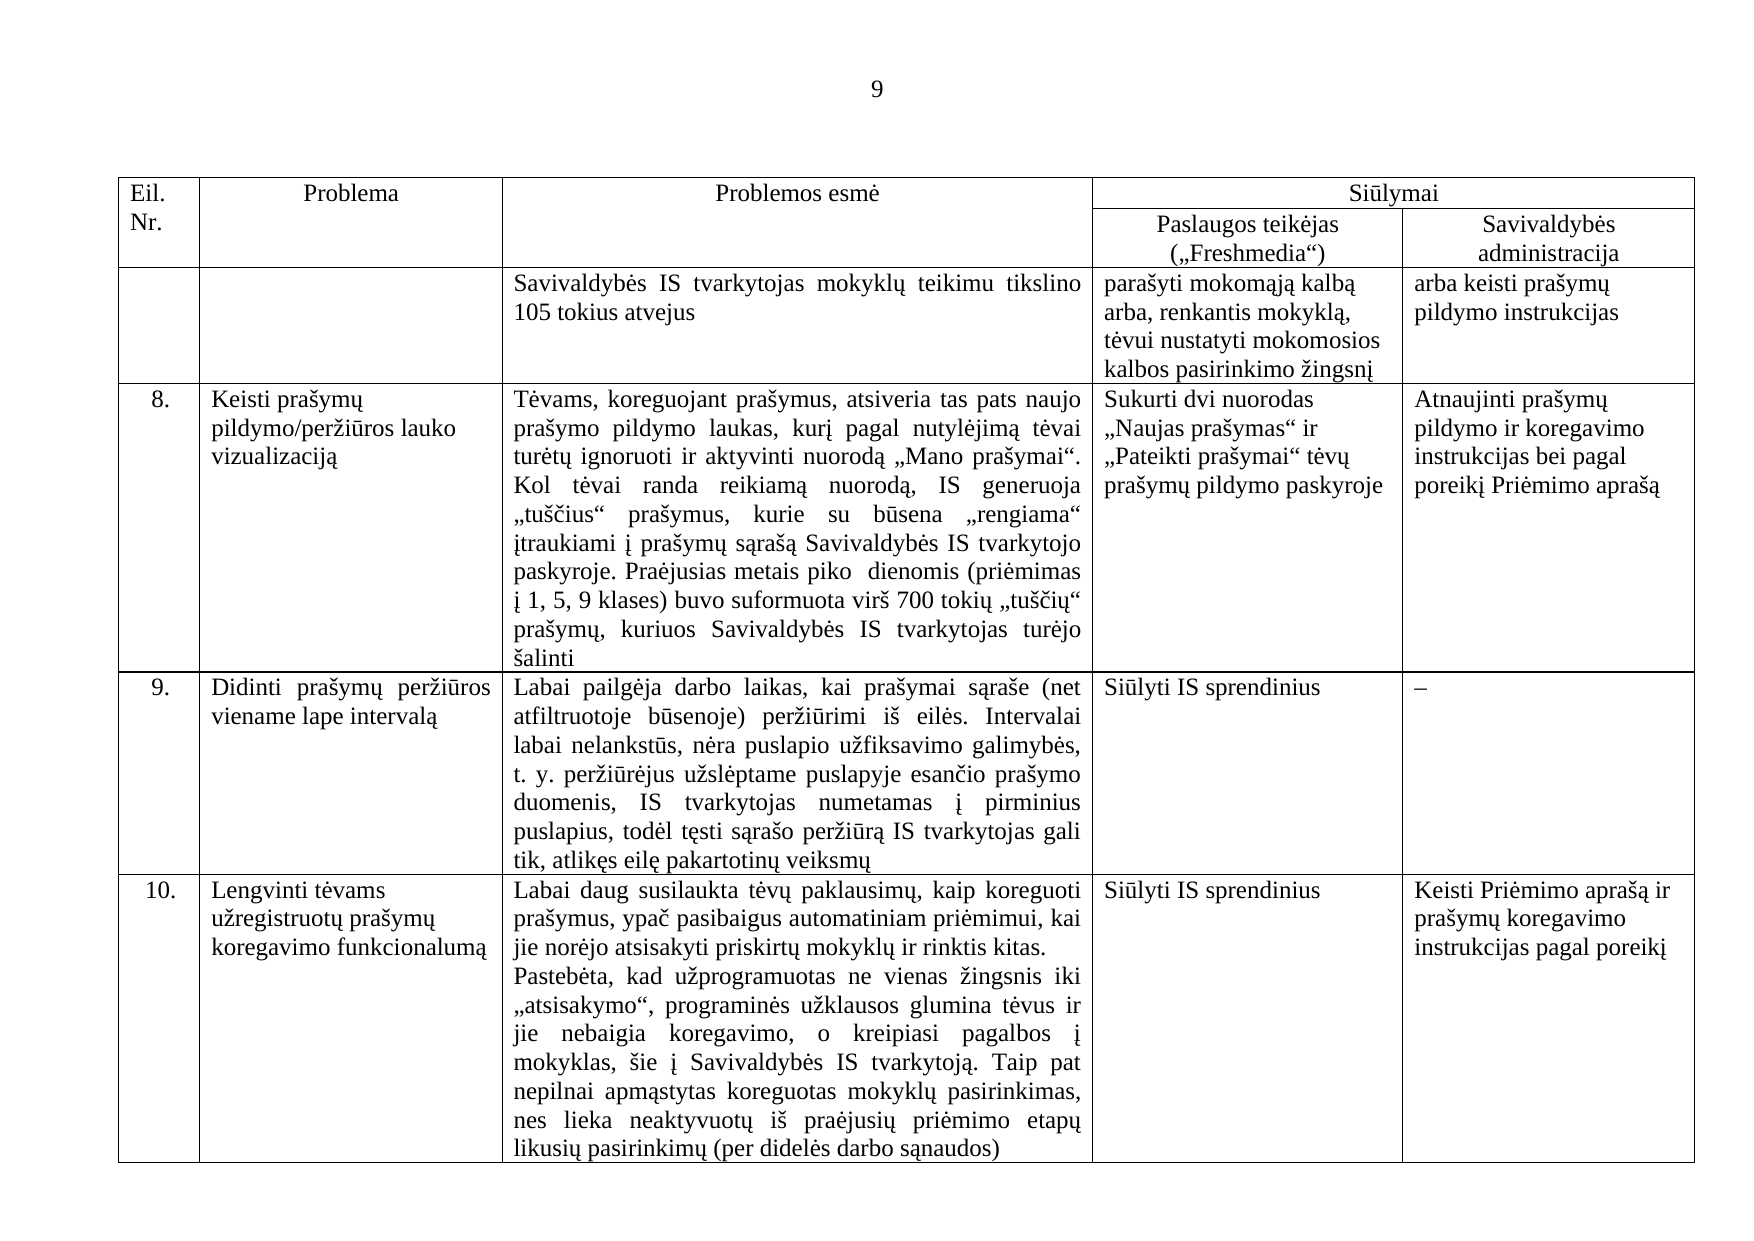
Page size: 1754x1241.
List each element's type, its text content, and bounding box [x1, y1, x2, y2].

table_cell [1403, 268, 1694, 383]
table_cell Paslaugos teikėjas („Freshmedia“) [1093, 209, 1402, 267]
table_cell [503, 268, 1092, 383]
table_cell 9. [119, 673, 199, 874]
table_header Siūlymai [1093, 178, 1694, 208]
table_header Problema [200, 178, 502, 267]
table_cell Didinti prašymų peržiūros viename lape intervalą [200, 673, 502, 874]
table_cell 7. [119, 268, 199, 383]
table_cell Keisti prašymų pildymo/peržiūros lauko vizualizaciją [200, 384, 502, 671]
table_cell Savivaldybės administracija [1403, 209, 1694, 267]
table_header Eil. Nr. [119, 178, 199, 267]
table_header Problemos esmė [503, 178, 1092, 267]
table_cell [1093, 268, 1402, 383]
table_cell Sukurti dvi nuorodas „Naujas prašymas“ ir „Pateikti prašymai“ tėvų prašymų pildymo paskyroje [1093, 384, 1402, 671]
table_cell Labai pailgėja darbo laikas, kai prašymai sąraše (net atfiltruotoje būsenoje) peržiūrimi iš eilės. Intervalai labai nelankstūs, nėra puslapio užfiksavimo galimybės, t. y. peržiūrėjus užslėptame puslapyje esančio prašymo duomenis, IS tvarkytojas numetamas į pirminius puslapius, todėl tęsti sąrašo peržiūrą IS tvarkytojas gali tik, atlikęs eilę pakartotinų veiksmų [503, 673, 1092, 874]
table_cell Atnaujinti prašymų pildymo ir koregavimo instrukcijas bei pagal poreikį Priėmimo aprašą [1403, 384, 1694, 671]
table_cell Tėvams, koreguojant prašymus, atsiveria tas pats naujo prašymo pildymo laukas, kurį pagal nutylėjimą tėvai turėtų ignoruoti ir aktyvinti nuorodą „Mano prašymai“. Kol tėvai randa reikiamą nuorodą, IS generuoja „tuščius“ prašymus, kurie su būsena „rengiama“ įtraukiami į prašymų sąrašą Savivaldybės IS tvarkytojo paskyroje. Praėjusias metais piko dienomis (priėmimas į 1, 5, 9 klases) buvo suformuota virš 700 tokių „tuščių“ prašymų, kuriuos Savivaldybės IS tvarkytojas turėjo šalinti [503, 384, 1092, 671]
table_cell Siūlyti IS sprendinius [1093, 673, 1402, 874]
table_cell Labai daug susilaukta tėvų paklausimų, kaip koreguoti prašymus, ypač pasibaigus automatiniam priėmimui, kai jie norėjo atsisakyti priskirtų mokyklų ir rinktis kitas. Pastebėta, kad užprogramuotas ne vienas žingsnis iki „atsisakymo“, programinės užklausos glumina tėvus ir jie nebaigia koregavimo, o kreipiasi pagalbos į mokyklas, šie į Savivaldybės IS tvarkytoją. Taip pat nepilnai apmąstytas koreguotas mokyklų pasirinkimas, nes lieka neaktyvuotų iš praėjusių priėmimo etapų likusių pasirinkimų (per didelės darbo sąnaudos) [503, 875, 1092, 1162]
table_cell Siūlyti IS sprendinius [1093, 875, 1402, 1162]
table_cell Keisti Priėmimo aprašą ir prašymų koregavimo instrukcijas pagal poreikį [1403, 875, 1694, 1162]
table_cell Lengvinti tėvams užregistruotų prašymų koregavimo funkcionalumą [200, 875, 502, 1162]
table_cell 8. [119, 384, 199, 671]
table_cell – [1403, 673, 1694, 874]
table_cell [200, 268, 502, 383]
table_cell 10. [119, 875, 199, 1162]
